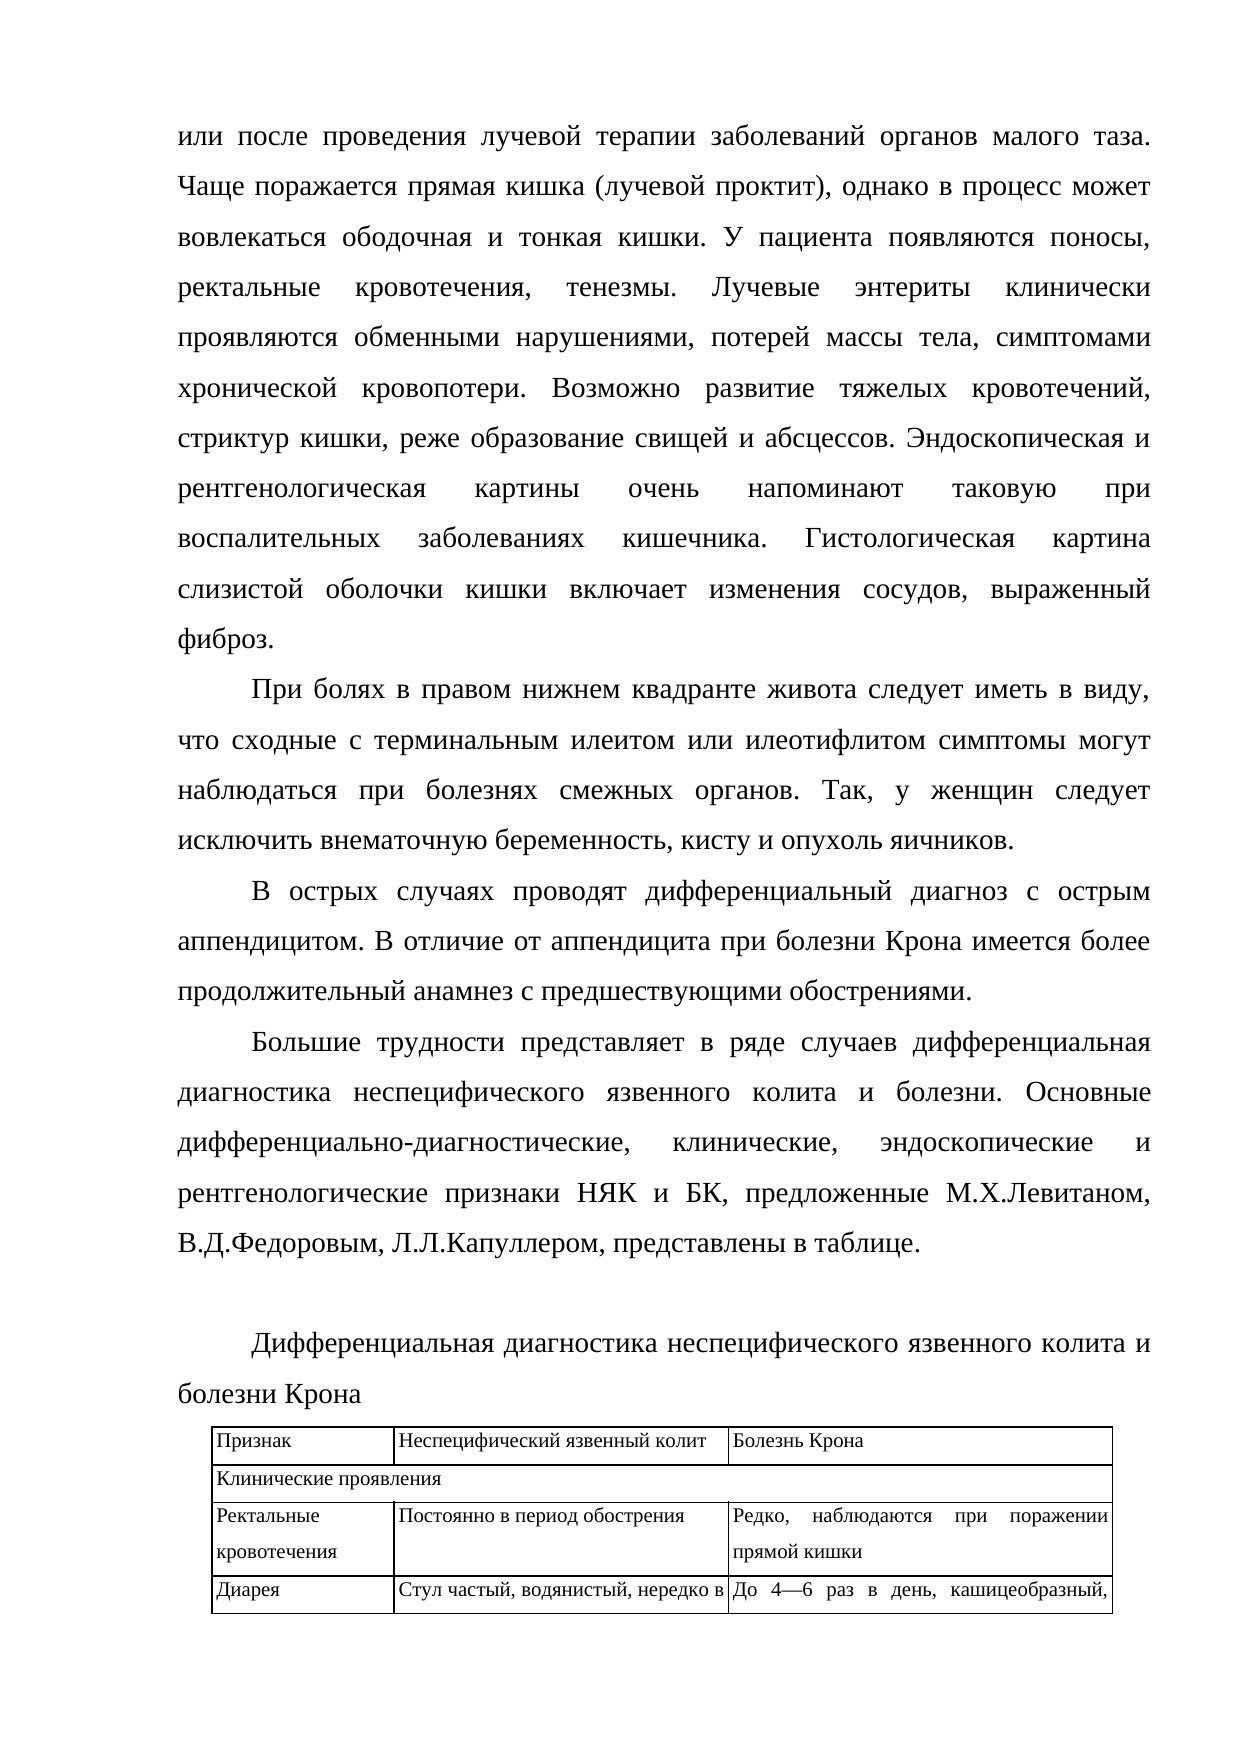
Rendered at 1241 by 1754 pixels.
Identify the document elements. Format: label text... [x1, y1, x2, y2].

text При болях в правом нижнем квадранте живота следует иметь в виду, что сходные с терминальным илеитом или илеотифлитом симптомы могут наблюдаться при болезнях смежных органов. Так, у женщин следует исключить внематочную беременность, кисту и опухоль яичников. [177, 672, 1152, 856]
table_header Болезнь Крона [729, 1428, 1112, 1464]
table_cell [729, 1577, 1112, 1613]
table_header Признак [213, 1428, 393, 1464]
table_cell Диарея [213, 1577, 393, 1613]
text В острых случаях проводят дифференциальный диагноз с острым аппендицитом. В отличие от аппендицита при болезни Крона имеется более продолжительный анамнез с предшествующими обострениями. [177, 873, 1152, 1007]
table_cell Ректальные кровотечения [213, 1503, 393, 1575]
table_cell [395, 1577, 728, 1613]
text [177, 118, 1152, 655]
table_cell Постоянно в период обострения [395, 1503, 728, 1575]
text Дифференциальная диагностика неспецифического язвенного колита и болезни Крона [177, 1326, 1152, 1409]
table_cell Клинические проявления [213, 1466, 1112, 1501]
text Большие трудности представляет в ряде случаев дифференциальная диагностика неспецифического язвенного колита и болезни. Основные дифференциально-диагностические, клинические, эндоскопические и рентгенологические признаки НЯК и БК, предложенные М.Х.Левитаном, В.Д.Федоровым, Л.Л.Капуллером, представлены в таблице. [177, 1024, 1152, 1258]
table_cell Редко, наблюдаются при поражении прямой кишки [729, 1503, 1112, 1575]
table_header Неспецифический язвенный колит [395, 1428, 728, 1464]
